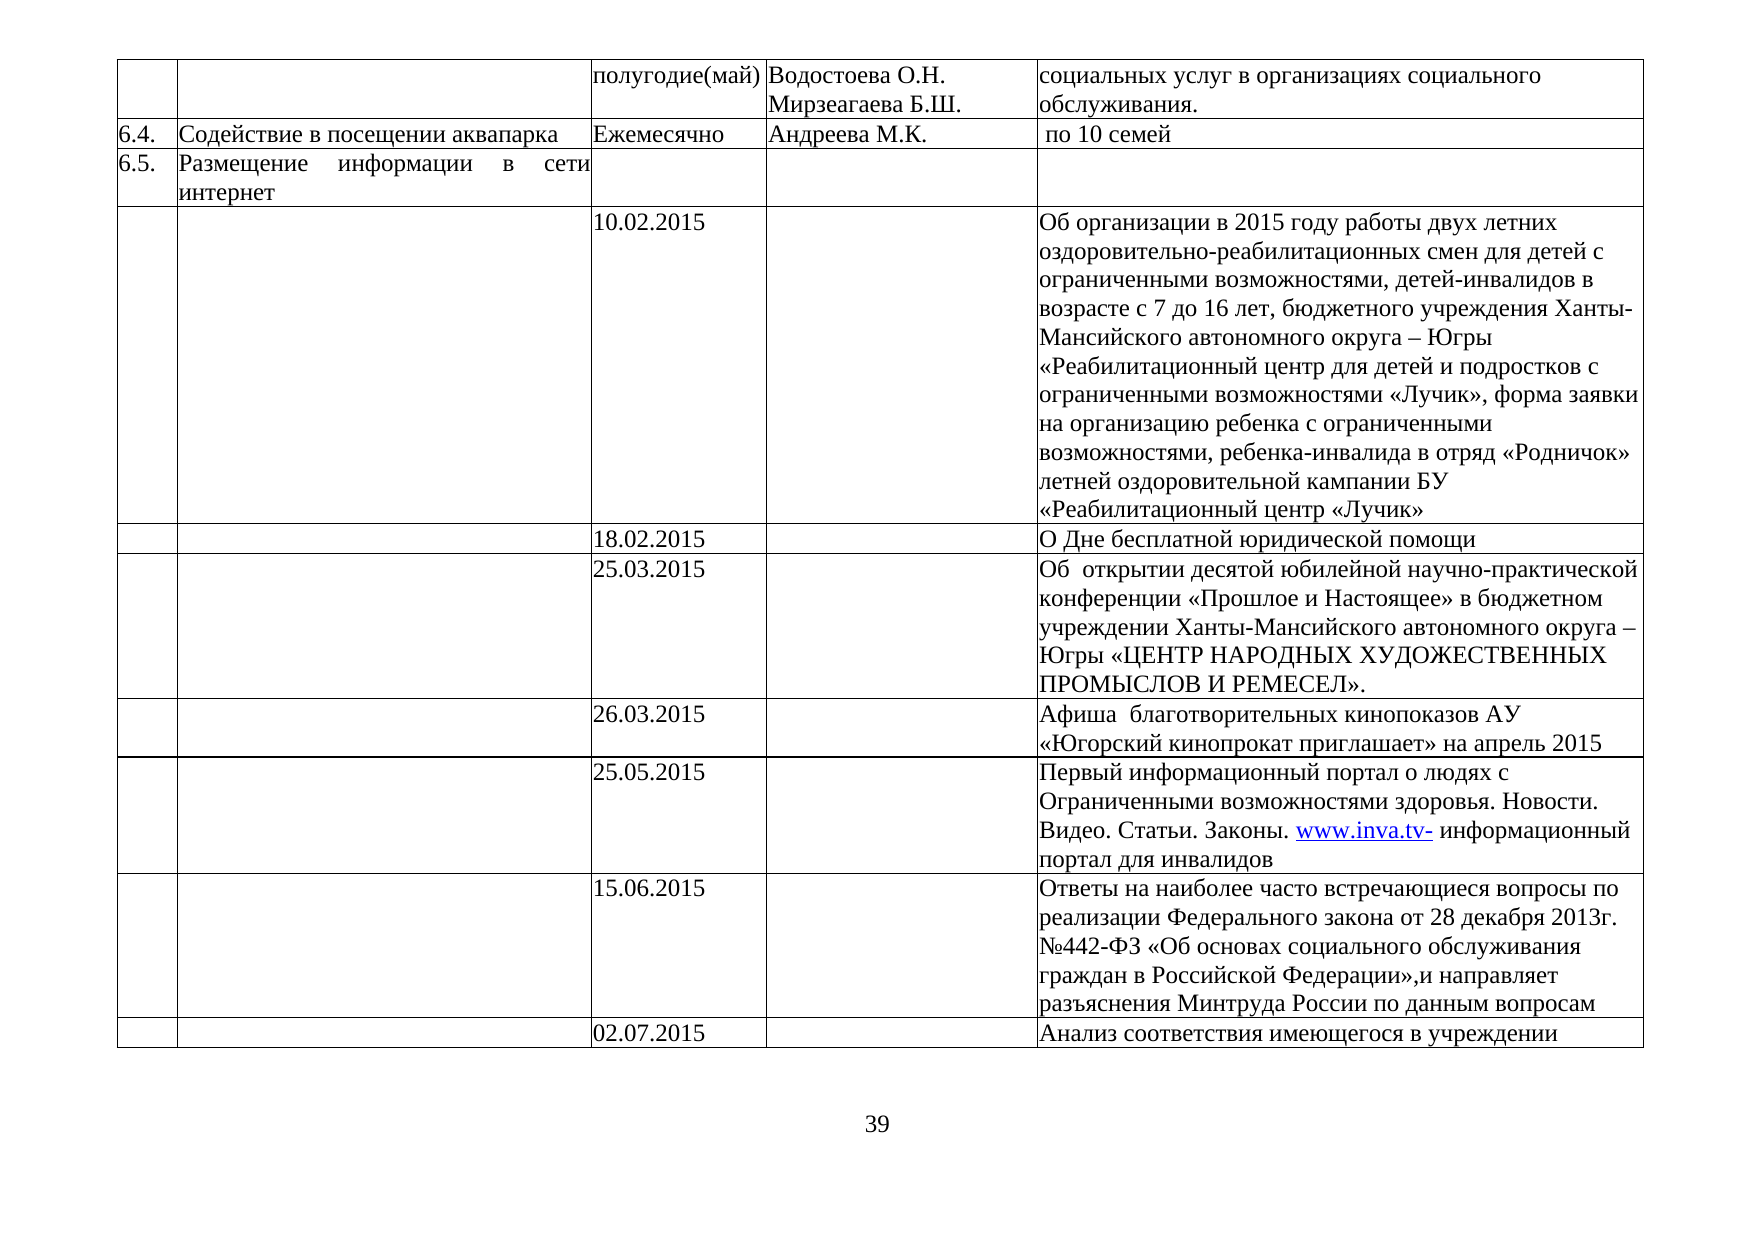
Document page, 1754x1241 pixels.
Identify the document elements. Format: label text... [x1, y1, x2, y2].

table_cell [178, 874, 591, 1017]
table_cell 15.06.2015 [592, 874, 766, 1017]
table_cell 02.07.2015 [592, 1018, 766, 1047]
table_cell Об открытии десятой юбилейной научно-практической конференции «Прошлое и Настоящее» в бюджетном учреждении Ханты-Мансийского автономного округа – Югры «ЦЕНТР НАРОДНЫХ ХУДОЖЕСТВЕННЫХ ПРОМЫСЛОВ И РЕМЕСЕЛ». [1038, 554, 1643, 698]
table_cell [767, 60, 1037, 118]
table_cell 25.03.2015 [592, 554, 766, 698]
table_cell [767, 554, 1037, 698]
table_cell 26.03.2015 [592, 699, 766, 756]
table_cell [178, 524, 591, 553]
table_cell [118, 524, 177, 553]
table_cell [178, 554, 591, 698]
table_cell по 10 семей [1038, 119, 1643, 147]
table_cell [1038, 60, 1643, 118]
table_cell [767, 699, 1037, 756]
table_cell Об организации в 2015 году работы двух летних оздоровительно-реабилитационных смен для детей с ограниченными возможностями, детей-инвалидов в возрасте с 7 до 16 лет, бюджетного учреждения Ханты-Мансийского автономного округа – Югры «Реабилитационный центр для детей и подростков с ограниченными возможностями «Лучик», форма заявки на организацию ребенка с ограниченными возможностями, ребенка-инвалида в отряд «Родничок» летней оздоровительной кампании БУ «Реабилитационный центр «Лучик» [1038, 207, 1643, 523]
table_cell О Дне бесплатной юридической помощи [1038, 524, 1643, 553]
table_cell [592, 60, 766, 118]
table_cell Ежемесячно [592, 119, 766, 147]
table_cell [767, 758, 1037, 872]
table_cell [767, 207, 1037, 523]
table_cell [767, 149, 1037, 206]
table_cell [118, 874, 177, 1017]
table_cell Содействие в посещении аквапарка [178, 119, 591, 147]
table_cell [767, 1018, 1037, 1047]
table_cell Афиша благотворительных кинопоказов АУ «Югорский кинопрокат приглашает» на апрель 2015 [1038, 699, 1643, 756]
table_cell [767, 874, 1037, 1017]
table_cell 6.4. [118, 119, 177, 147]
table_cell 18.02.2015 [592, 524, 766, 553]
table_cell [767, 524, 1037, 553]
table_cell [178, 1018, 591, 1047]
table_cell [178, 207, 591, 523]
table_cell [118, 554, 177, 698]
table_cell [178, 699, 591, 756]
table_cell [118, 207, 177, 523]
table_cell Андреева М.К. [767, 119, 1037, 147]
table_cell Размещение информации в сети интернет [178, 149, 591, 206]
table_cell [118, 1018, 177, 1047]
table_cell 25.05.2015 [592, 758, 766, 872]
table_cell [592, 149, 766, 206]
table_cell 10.02.2015 [592, 207, 766, 523]
table_cell [118, 699, 177, 756]
table_cell Первый информационный портал о людях с Ограниченными возможностями здоровья. Новости. Видео. Статьи. Законы. www.inva.tv- информационный портал для инвалидов [1038, 758, 1643, 872]
table_cell Ответы на наиболее часто встречающиеся вопросы по реализации Федерального закона от 28 декабря 2013г. №442-ФЗ «Об основах социального обслуживания граждан в Российской Федерации»,и направляет разъяснения Минтруда России по данным вопросам [1038, 874, 1643, 1017]
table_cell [1038, 1018, 1643, 1047]
table_cell 6.5. [118, 149, 177, 206]
table_cell [178, 60, 591, 118]
table_cell [178, 758, 591, 872]
table_cell [1038, 149, 1643, 206]
table_cell [118, 60, 177, 118]
table_cell [118, 758, 177, 872]
